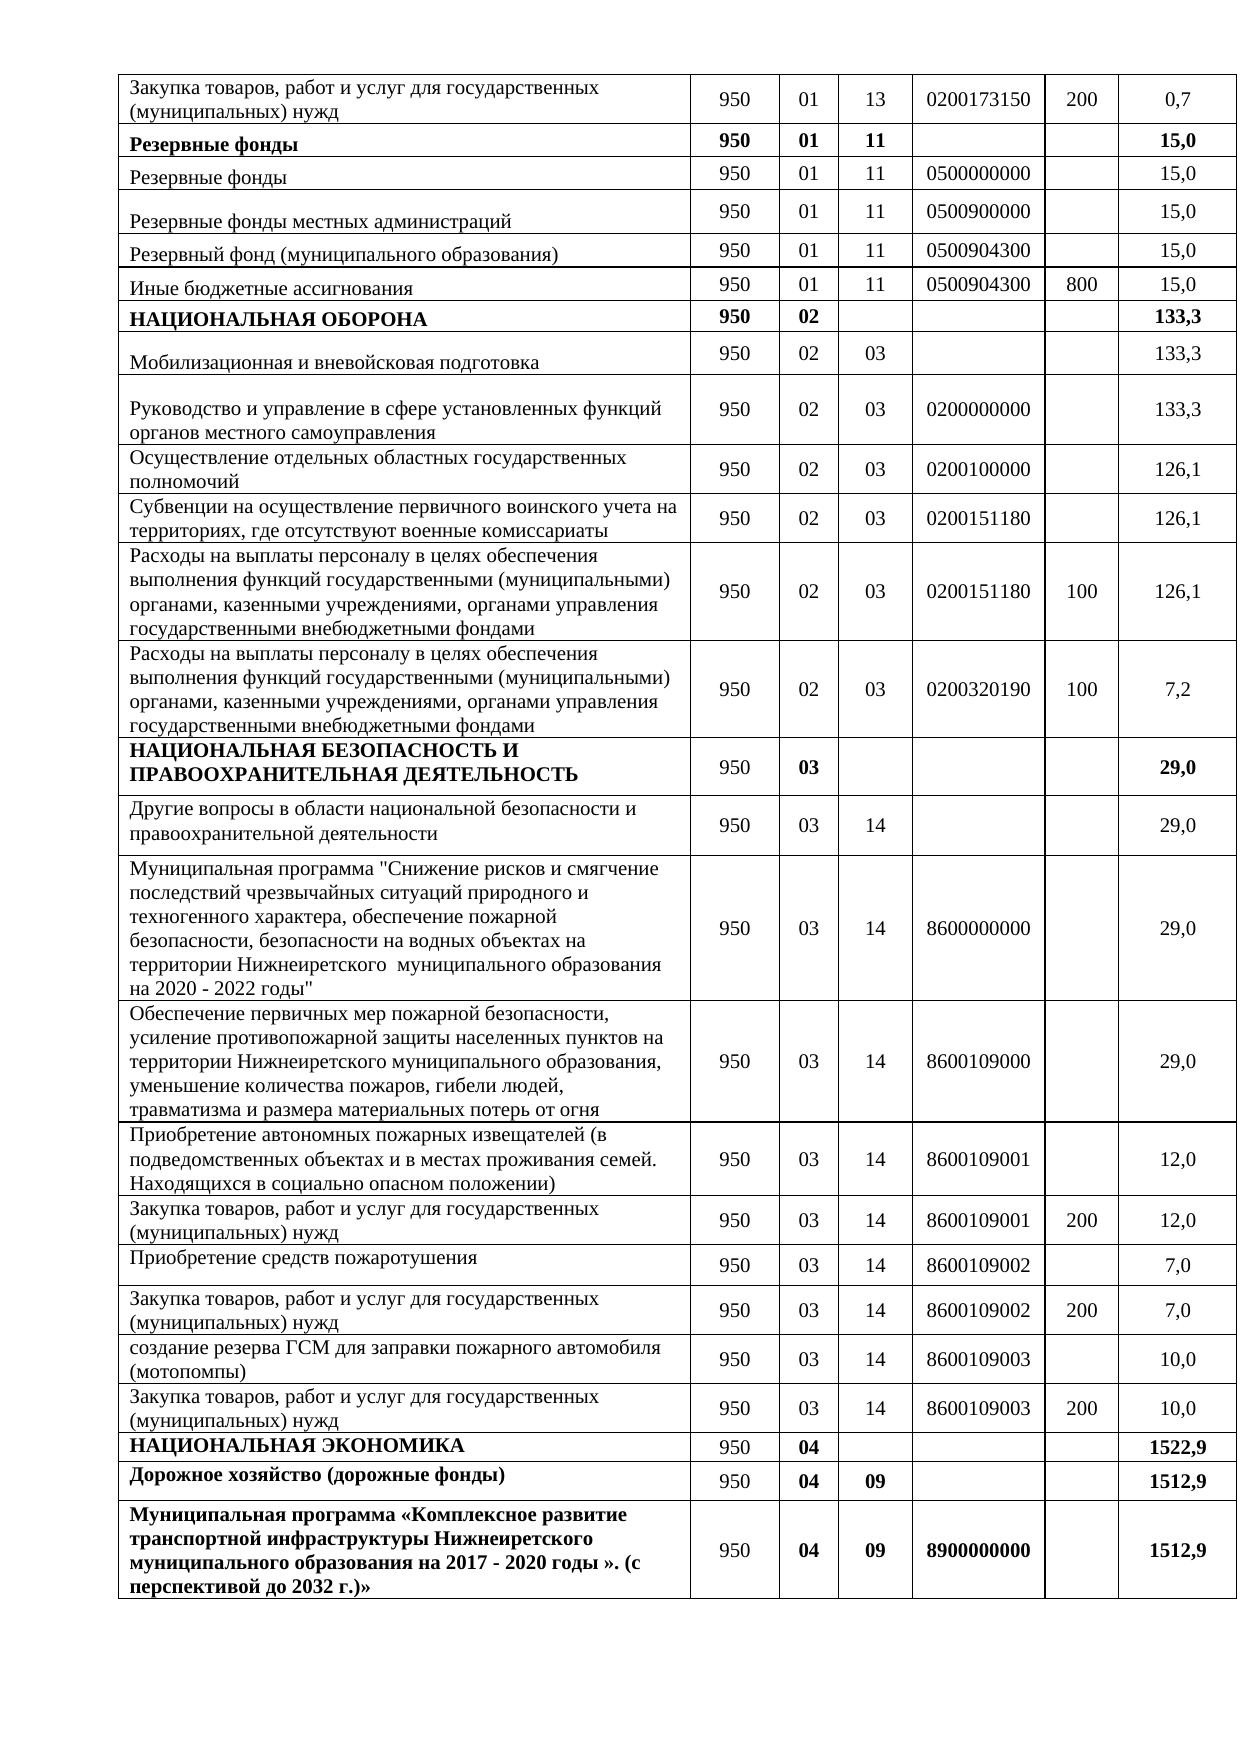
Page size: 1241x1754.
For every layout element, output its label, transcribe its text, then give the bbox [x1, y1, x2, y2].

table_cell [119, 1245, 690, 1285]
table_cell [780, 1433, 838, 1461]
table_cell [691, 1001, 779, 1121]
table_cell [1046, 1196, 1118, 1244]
table_cell 0500900000 [913, 190, 1044, 233]
table_cell 200 [1046, 75, 1118, 123]
table_cell 01 [780, 157, 838, 189]
table_cell 950 [691, 301, 779, 331]
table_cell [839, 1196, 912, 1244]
table_cell 13 [839, 75, 912, 123]
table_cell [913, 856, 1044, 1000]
table_cell 950 [691, 124, 779, 156]
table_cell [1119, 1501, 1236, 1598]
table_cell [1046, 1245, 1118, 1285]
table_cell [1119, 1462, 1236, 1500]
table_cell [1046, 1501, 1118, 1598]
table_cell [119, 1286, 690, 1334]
table_cell Мобилизационная и вневойсковая подготовка [119, 332, 690, 374]
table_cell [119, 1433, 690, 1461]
table_cell [1046, 190, 1118, 233]
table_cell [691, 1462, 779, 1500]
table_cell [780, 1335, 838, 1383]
table_cell 15,0 [1119, 157, 1236, 189]
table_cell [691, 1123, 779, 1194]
table_cell 15,0 [1119, 190, 1236, 233]
table_cell 950 [691, 75, 779, 123]
table_cell 15,0 [1119, 124, 1236, 156]
table_cell Резервные фонды местных администраций [119, 190, 690, 233]
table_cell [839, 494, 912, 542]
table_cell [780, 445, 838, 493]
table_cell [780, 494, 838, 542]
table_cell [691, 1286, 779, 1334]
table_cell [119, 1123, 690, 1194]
table_cell 15,0 [1119, 234, 1236, 266]
table_cell Резервный фонд (муниципального образования) [119, 234, 690, 266]
table_cell 950 [691, 375, 779, 444]
table_cell 03 [839, 332, 912, 374]
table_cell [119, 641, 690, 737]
table_cell 950 [691, 157, 779, 189]
table_cell [839, 301, 912, 331]
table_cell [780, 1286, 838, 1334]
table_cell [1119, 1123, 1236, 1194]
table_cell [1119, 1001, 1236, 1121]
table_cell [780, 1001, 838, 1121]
table_cell [913, 332, 1044, 374]
table_cell 950 [691, 234, 779, 266]
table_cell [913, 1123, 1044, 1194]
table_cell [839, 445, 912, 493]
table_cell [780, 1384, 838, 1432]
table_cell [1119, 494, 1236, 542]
table_cell [1046, 124, 1118, 156]
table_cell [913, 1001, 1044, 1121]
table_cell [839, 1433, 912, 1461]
table_cell 133,3 [1119, 332, 1236, 374]
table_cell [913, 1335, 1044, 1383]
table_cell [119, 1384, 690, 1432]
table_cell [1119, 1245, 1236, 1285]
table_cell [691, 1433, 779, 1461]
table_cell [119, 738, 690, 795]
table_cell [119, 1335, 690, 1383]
table_cell 11 [839, 268, 912, 300]
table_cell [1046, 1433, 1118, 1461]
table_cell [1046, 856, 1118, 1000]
table_cell 950 [691, 332, 779, 374]
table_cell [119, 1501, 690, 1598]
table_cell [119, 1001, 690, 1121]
table_cell [913, 301, 1044, 331]
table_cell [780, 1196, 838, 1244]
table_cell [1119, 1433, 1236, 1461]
table_cell Иные бюджетные ассигнования [119, 268, 690, 300]
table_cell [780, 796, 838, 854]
table_cell Резервные фонды [119, 157, 690, 189]
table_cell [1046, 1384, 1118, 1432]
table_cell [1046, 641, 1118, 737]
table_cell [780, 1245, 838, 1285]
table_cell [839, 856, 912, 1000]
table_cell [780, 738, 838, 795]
table_cell 01 [780, 124, 838, 156]
table_cell 01 [780, 268, 838, 300]
table_cell 01 [780, 190, 838, 233]
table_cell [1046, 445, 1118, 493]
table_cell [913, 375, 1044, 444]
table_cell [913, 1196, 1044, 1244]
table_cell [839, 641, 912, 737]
table_cell 03 [839, 375, 912, 444]
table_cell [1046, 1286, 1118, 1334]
table_cell [1046, 234, 1118, 266]
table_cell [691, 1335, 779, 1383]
table_cell [1046, 332, 1118, 374]
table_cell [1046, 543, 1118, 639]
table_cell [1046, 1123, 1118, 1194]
table_cell [1046, 157, 1118, 189]
table_cell Закупка товаров, работ и услуг для государственных (муниципальных) нужд [119, 75, 690, 123]
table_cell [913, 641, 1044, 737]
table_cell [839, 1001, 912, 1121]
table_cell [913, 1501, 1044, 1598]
table_cell 11 [839, 234, 912, 266]
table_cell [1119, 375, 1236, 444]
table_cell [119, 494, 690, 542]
table_cell 11 [839, 124, 912, 156]
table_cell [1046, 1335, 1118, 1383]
table_cell [913, 124, 1044, 156]
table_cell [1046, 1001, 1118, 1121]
table_cell 0200173150 [913, 75, 1044, 123]
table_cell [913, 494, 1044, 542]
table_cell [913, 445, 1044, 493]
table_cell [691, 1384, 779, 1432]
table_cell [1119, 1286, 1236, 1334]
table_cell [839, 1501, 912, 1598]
table_cell 950 [691, 190, 779, 233]
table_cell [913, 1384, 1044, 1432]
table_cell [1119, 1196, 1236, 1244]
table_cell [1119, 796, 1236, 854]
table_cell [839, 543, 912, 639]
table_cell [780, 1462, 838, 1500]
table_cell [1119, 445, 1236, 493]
table_cell 02 [780, 375, 838, 444]
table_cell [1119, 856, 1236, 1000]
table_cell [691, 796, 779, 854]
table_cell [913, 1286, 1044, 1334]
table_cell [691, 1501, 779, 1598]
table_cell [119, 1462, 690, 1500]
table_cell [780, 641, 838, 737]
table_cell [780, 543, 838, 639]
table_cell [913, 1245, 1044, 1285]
table_cell 0500904300 [913, 268, 1044, 300]
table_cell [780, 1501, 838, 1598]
table_cell 800 [1046, 268, 1118, 300]
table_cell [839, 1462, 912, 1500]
table_cell 0500000000 [913, 157, 1044, 189]
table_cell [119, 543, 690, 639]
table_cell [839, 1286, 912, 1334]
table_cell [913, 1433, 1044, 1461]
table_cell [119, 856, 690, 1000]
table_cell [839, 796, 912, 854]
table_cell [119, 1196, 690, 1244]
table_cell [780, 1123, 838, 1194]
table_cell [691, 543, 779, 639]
table_cell 01 [780, 75, 838, 123]
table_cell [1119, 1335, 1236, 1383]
table_cell НАЦИОНАЛЬНАЯ ОБОРОНА [119, 301, 690, 331]
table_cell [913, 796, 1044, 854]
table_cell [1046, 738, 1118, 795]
table_cell 0500904300 [913, 234, 1044, 266]
table_cell 15,0 [1119, 268, 1236, 300]
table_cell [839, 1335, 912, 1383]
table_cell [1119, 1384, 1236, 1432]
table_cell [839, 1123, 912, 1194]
table_cell 02 [780, 301, 838, 331]
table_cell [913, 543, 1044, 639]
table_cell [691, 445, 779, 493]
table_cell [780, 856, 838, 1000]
table_cell [1046, 301, 1118, 331]
table_cell 11 [839, 157, 912, 189]
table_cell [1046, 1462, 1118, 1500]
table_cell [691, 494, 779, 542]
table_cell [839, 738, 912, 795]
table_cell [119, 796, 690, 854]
table_cell 02 [780, 332, 838, 374]
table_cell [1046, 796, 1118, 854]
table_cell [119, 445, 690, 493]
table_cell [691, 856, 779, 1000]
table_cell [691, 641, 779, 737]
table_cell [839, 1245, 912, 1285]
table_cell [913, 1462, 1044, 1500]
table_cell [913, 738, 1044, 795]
table_cell 01 [780, 234, 838, 266]
table_cell Резервные фонды [119, 124, 690, 156]
table_cell 11 [839, 190, 912, 233]
table_cell 0,7 [1119, 75, 1236, 123]
table_cell 133,3 [1119, 301, 1236, 331]
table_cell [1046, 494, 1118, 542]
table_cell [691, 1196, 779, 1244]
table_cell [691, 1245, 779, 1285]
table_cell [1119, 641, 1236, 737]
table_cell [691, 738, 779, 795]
table_cell 950 [691, 268, 779, 300]
table_cell Руководство и управление в сфере установленных функций органов местного самоуправления [119, 375, 690, 444]
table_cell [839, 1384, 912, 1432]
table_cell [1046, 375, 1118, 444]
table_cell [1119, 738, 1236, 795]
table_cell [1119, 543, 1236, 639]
